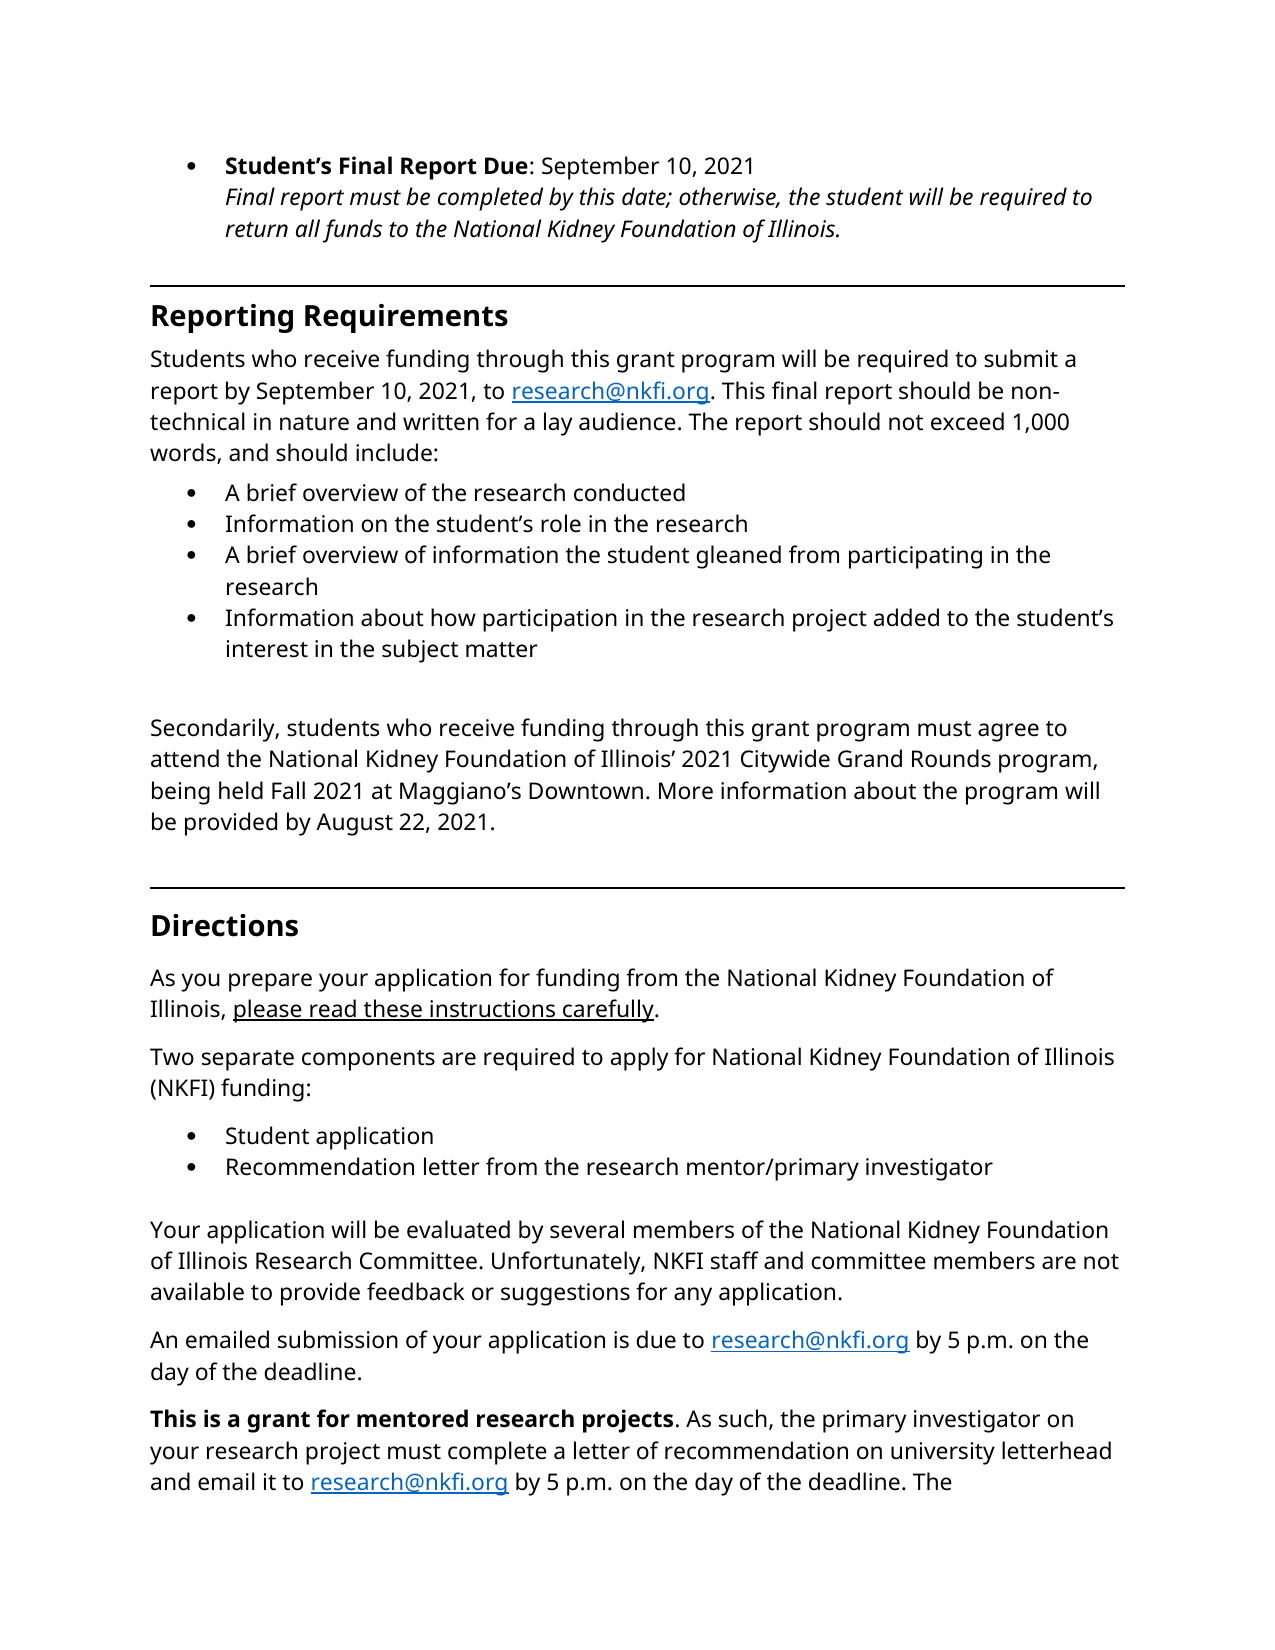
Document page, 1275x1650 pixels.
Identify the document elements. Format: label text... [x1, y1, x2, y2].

text Your application will be evaluated by several members of the National Kidney Foundation of Illinois Research Committee. Unfortunately, NKFI staff and committee members are not available to provide feedback or suggestions for any application. [150, 1214, 1125, 1307]
text As you prepare your application for funding from the National Kidney Foundation of Illinois, please read these instructions carefully. [150, 962, 1125, 1024]
list Information on the student’s role in the research [187, 508, 1125, 539]
list A brief overview of the research conducted [187, 477, 1125, 508]
list Student application [187, 1120, 1125, 1151]
text An emailed submission of your application is due to research@nkfi.org by 5 p.m. on the day of the deadline. [150, 1324, 1125, 1387]
text Directions [150, 905, 1125, 945]
text Two separate components are required to apply for National Kidney Foundation of Illinois (NKFI) funding: [150, 1041, 1125, 1103]
list Information about how participation in the research project added to the student’s interest in the subject matter [187, 602, 1125, 664]
text Students who receive funding through this grant program will be required to submit a report by September 10, 2021, to research@nkfi.org. This final report should be non-technical in nature and written for a lay audience. The report should not exceed 1,000 words, and should include: [150, 343, 1125, 468]
list Recommendation letter from the research mentor/primary investigator [187, 1151, 1125, 1182]
text Reporting Requirements [150, 295, 1125, 335]
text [150, 1403, 1125, 1497]
text Secondarily, students who receive funding through this grant program must agree to attend the National Kidney Foundation of Illinois’ 2021 Citywide Grand Rounds program, being held Fall 2021 at Maggiano’s Downtown. More information about the program will be provided by August 22, 2021. [150, 712, 1125, 837]
list Student’s Final Report Due: September 10, 2021 Final report must be completed by this date; otherwise, the student will be required to return all funds to the National Kidney Foundation of Illinois. [187, 150, 1125, 244]
list A brief overview of information the student gleaned from participating in the research [187, 539, 1125, 602]
